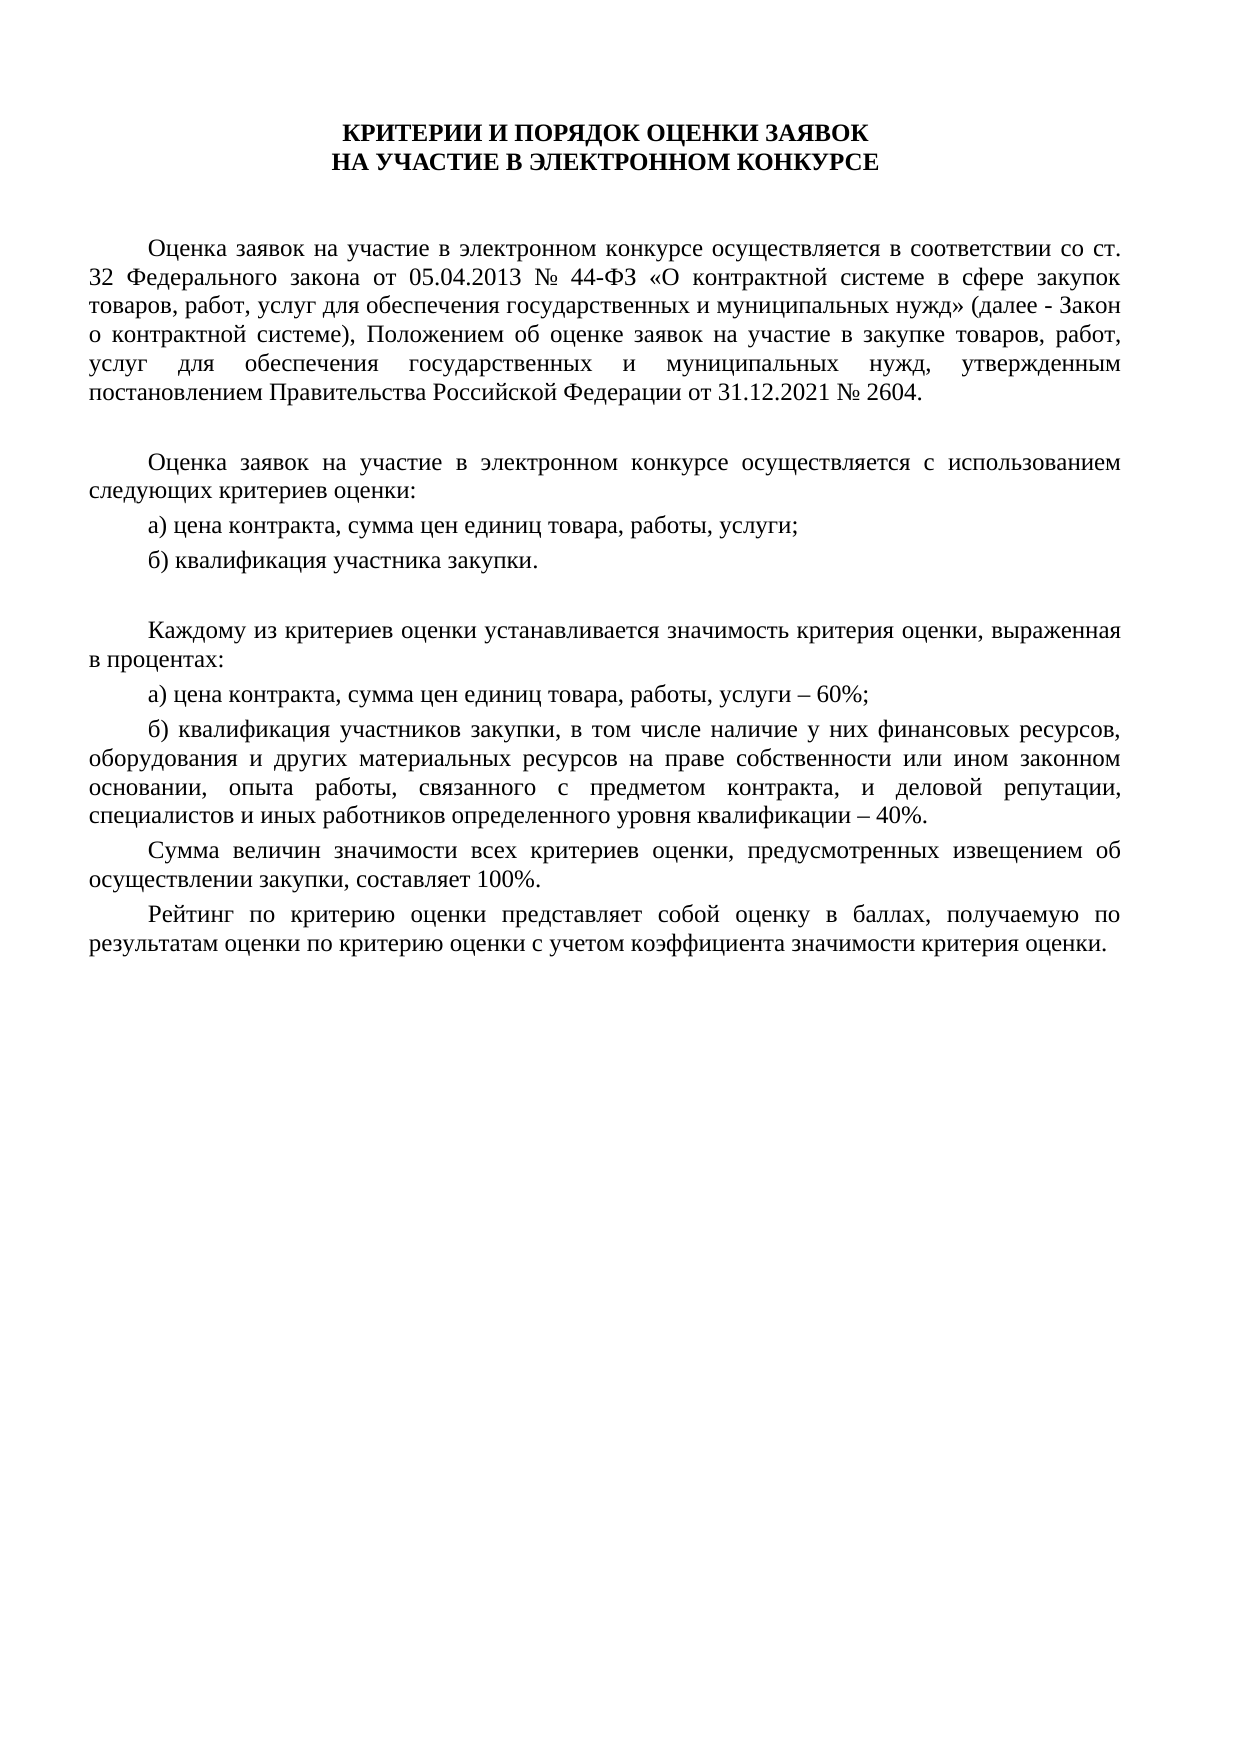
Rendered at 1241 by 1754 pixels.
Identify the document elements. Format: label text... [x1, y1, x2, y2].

text Сумма величин значимости всех критериев оценки, предусмотренных извещением об осуществлении закупки, составляет 100%. [89, 836, 1122, 893]
text на участие в Электронном Конкурсе [89, 147, 1122, 176]
text Каждому из критериев оценки устанавливается значимость критерия оценки, выраженная в процентах: [89, 616, 1122, 673]
text Рейтинг по критерию оценки представляет собой оценку в баллах, получаемую по результатам оценки по критерию оценки с учетом коэффициента значимости критерия оценки. [89, 899, 1122, 957]
text Оценка заявок на участие в электронном конкурсе осуществляется с использованием следующих критериев оценки: [89, 447, 1122, 504]
text б) квалификация участников закупки, в том числе наличие у них финансовых ресурсов, оборудования и других материальных ресурсов на праве собственности или ином законном основании, опыта работы, связанного с предметом контракта, и деловой репутации, специалистов и иных работников определенного уровня квалификации – 40%. [89, 714, 1122, 829]
text а) цена контракта, сумма цен единиц товара, работы, услуги; [89, 511, 1122, 539]
text а) цена контракта, сумма цен единиц товара, работы, услуги – 60%; [89, 679, 1122, 708]
text критерии и Порядок оценки заявок [89, 118, 1122, 147]
text Оценка заявок на участие в электронном конкурсе осуществляется в соответствии со ст. 32 Федерального закона от 05.04.2013 № 44-ФЗ «О контрактной системе в сфере закупок товаров, работ, услуг для обеспечения государственных и муниципальных нужд» (далее - Закон о контрактной системе), Положением об оценке заявок на участие в закупке товаров, работ, услуг для обеспечения государственных и муниципальных нужд, утвержденным постановлением Правительства Российской Федерации от 31.12.2021 № 2604. [89, 233, 1122, 406]
text б) квалификация участника закупки. [89, 546, 1122, 574]
